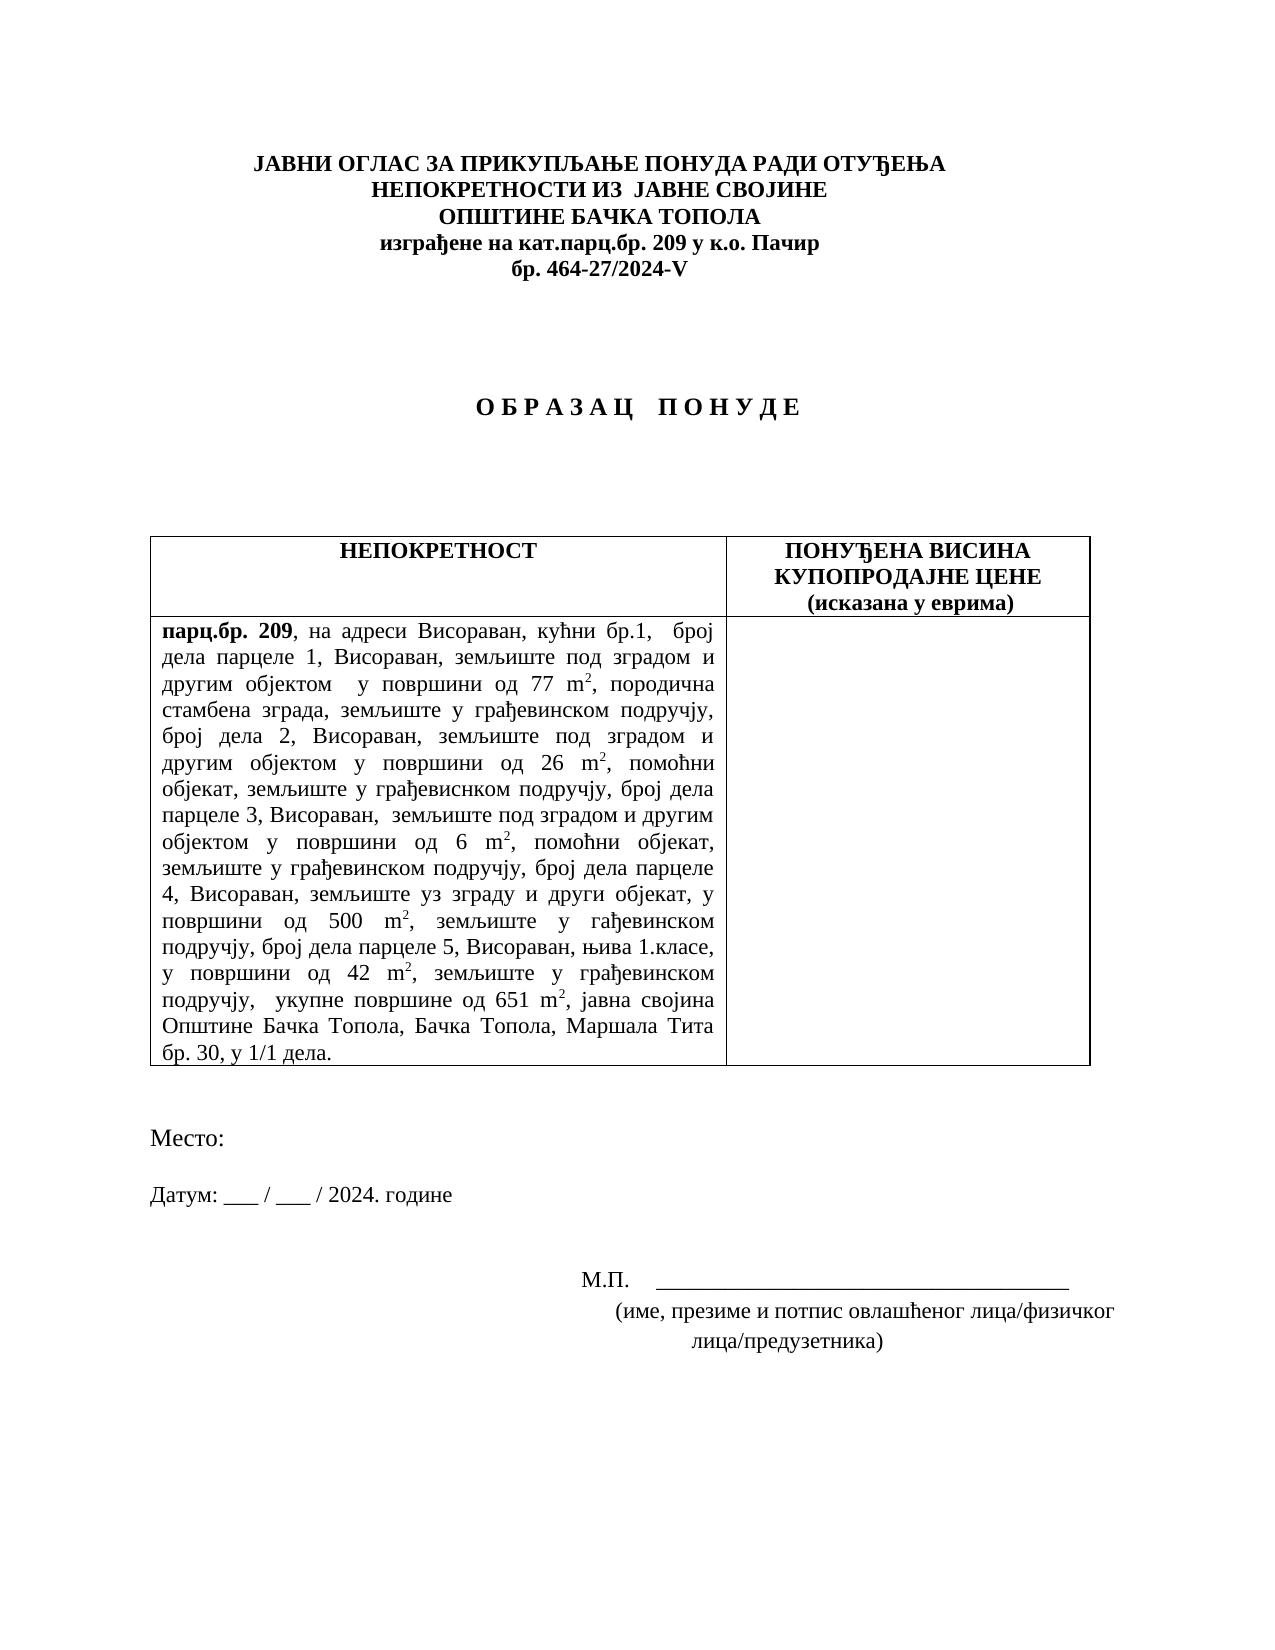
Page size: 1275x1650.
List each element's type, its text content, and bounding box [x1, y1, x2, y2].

text бр. 464-27/2024-V [150, 255, 1049, 282]
table_header НЕПОКРЕТНОСТ [151, 537, 726, 616]
text Место: [150, 1123, 1125, 1152]
text М.П. ____________________________________ (име, презиме и потпис овлашћеног лица/физичког лица/предузетника) [450, 1232, 1125, 1353]
text Датум: ___ / ___ / 2024. године [150, 1181, 1125, 1207]
text ОПШТИНЕ БАЧКА ТОПОЛА [150, 203, 1049, 229]
text ЈАВНИ ОГЛАС ЗА ПРИКУПЉАЊЕ ПОНУДА РАДИ ОТУЂЕЊА НЕПОКРЕТНОСТИ ИЗ ЈАВНЕ СВОЈИНЕ [150, 150, 1049, 203]
text изграђене на кат.парц.бр. 209 у к.о. Пачир [150, 229, 1049, 255]
table_cell [727, 617, 1089, 1065]
table_cell парц.бр. 209, на адреси Висораван, кућни бр.1, број дела парцеле 1, Висораван, земљиште под зградом и другим објектом у површини од 77 m2, породична стамбена зграда, земљиште у грађевинском подручју, број дела 2, Висораван, земљиште под зградом и другим објектом у површини од 26 m2, помоћни објекат, земљиште у грађевиснком подручју, број дела парцеле 3, Висораван, земљиште под зградом и другим објектом у површини од 6 m2, помоћни објекат, земљиште у грађевинском подручју, број дела парцеле 4, Висораван, земљиште уз зграду и други објекат, у површини од 500 m2, земљиште у гађевинском подручју, број дела парцеле 5, Висораван, њива 1.класе, у површини од 42 m2, земљиште у грађевинском подручју, укупне површине од 651 m2, јавна својина Општине Бачка Топола, Бачка Топола, Маршала Тита бр. 30, у 1/1 дела. [151, 617, 726, 1065]
table_header ПОНУЂЕНА ВИСИНА КУПОПРОДАЈНЕ ЦЕНЕ (исказана у еврима) [727, 537, 1089, 616]
text О Б Р А З А Ц П О Н У Д Е [150, 392, 1125, 421]
